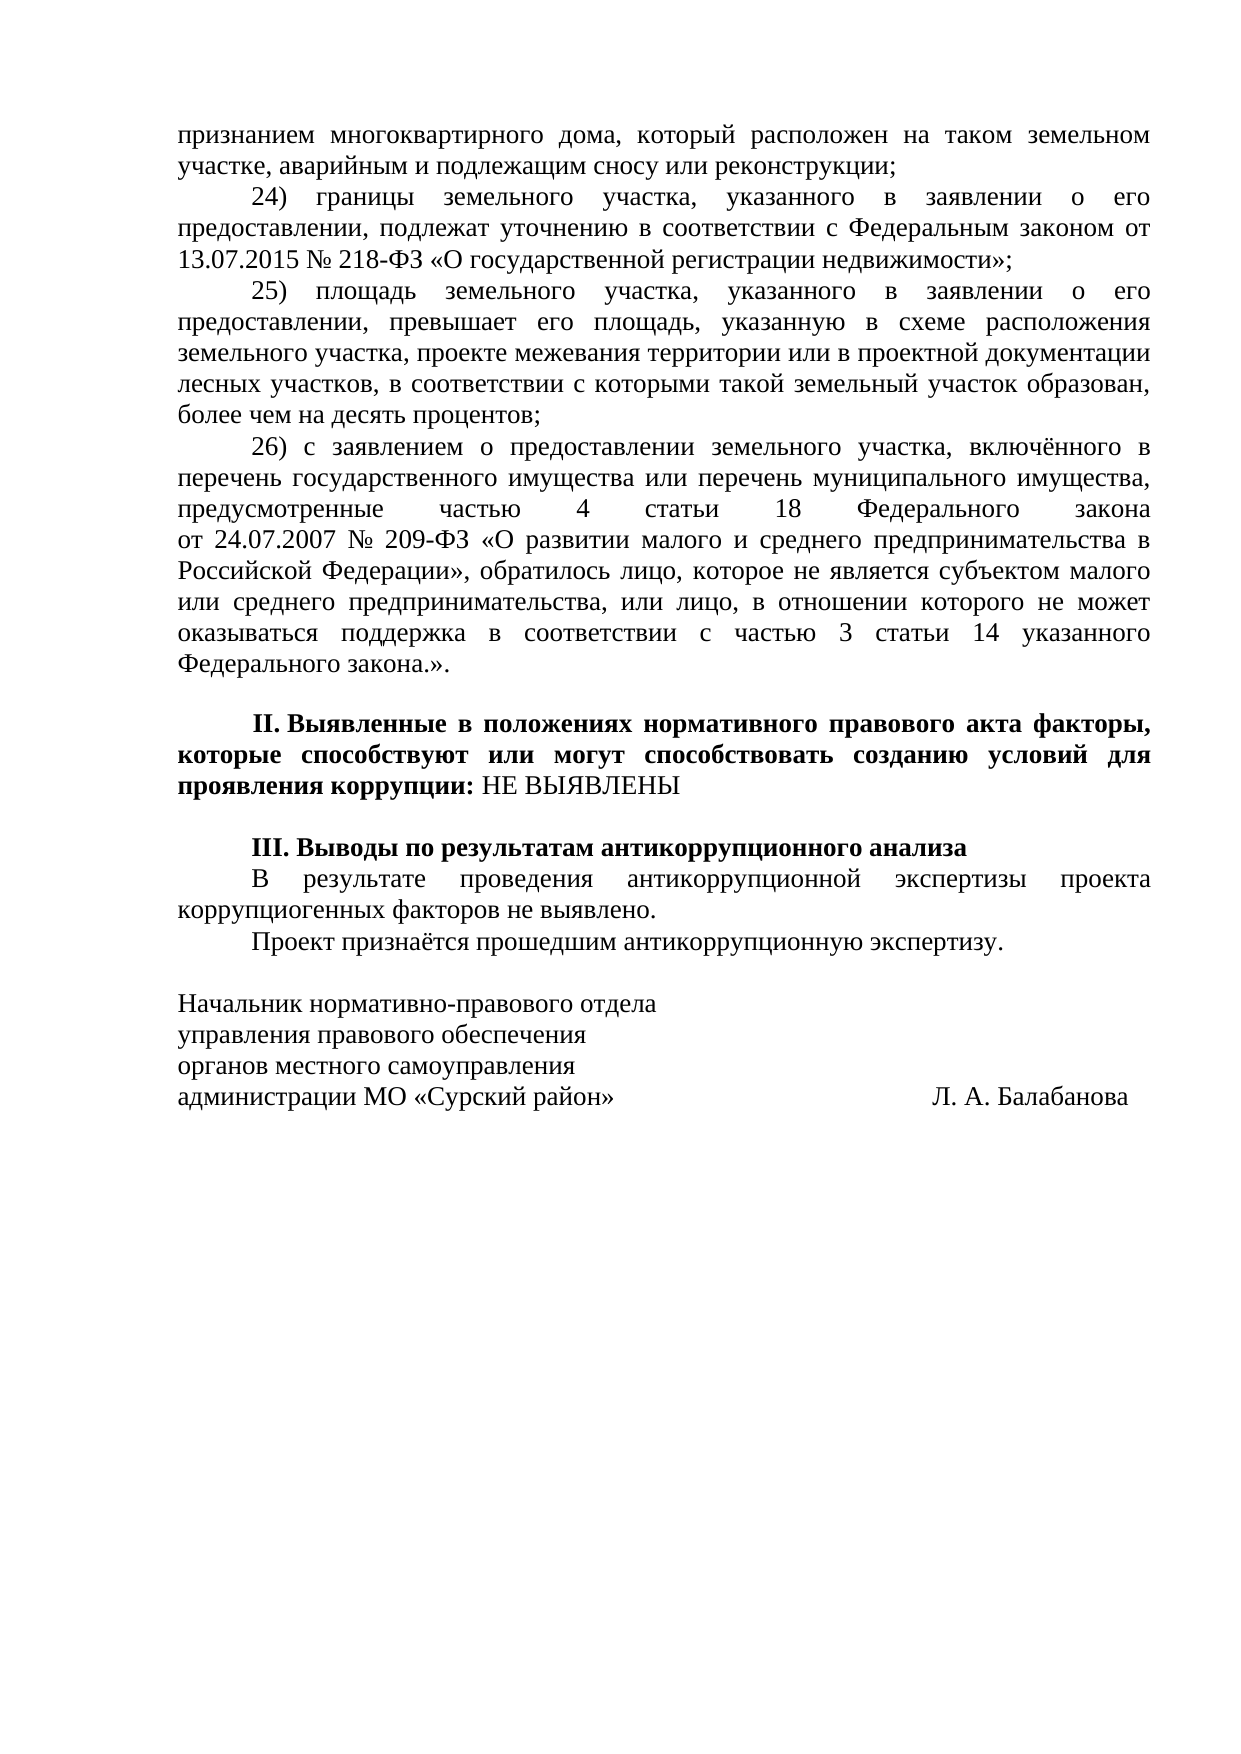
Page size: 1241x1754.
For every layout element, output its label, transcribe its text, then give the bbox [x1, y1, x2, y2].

text управления правового обеспечения [177, 1018, 1152, 1049]
text III. Выводы по результатам антикоррупционного анализа [177, 831, 1152, 862]
text 26) с заявлением о предоставлении земельного участка, включённого в перечень государственного имущества или перечень муниципального имущества, предусмотренные частью 4 статьи 18 Федерального закона от 24.07.2007 № 209-ФЗ «О развитии малого и среднего предпринимательства в Российской Федерации», обратилось лицо, которое не является субъектом малого или среднего предпринимательства, или лицо, в отношении которого не может оказываться поддержка в соответствии с частью 3 статьи 14 указанного Федерального закона.». [177, 429, 1152, 679]
text органов местного самоуправления [177, 1049, 1152, 1081]
text Проект признаётся прошедшим антикоррупционную экспертизу. [177, 925, 1152, 956]
text 25) площадь земельного участка, указанного в заявлении о его предоставлении, превышает его площадь, указанную в схеме расположения земельного участка, проекте межевания территории или в проектной документации лесных участков, в соответствии с которыми такой земельный участок образован, более чем на десять процентов; [177, 274, 1152, 429]
text администрации МО «Сурский район» Л. А. Балабанова [177, 1081, 1152, 1112]
text В результате проведения антикоррупционной экспертизы проекта коррупциогенных факторов не выявлено. [177, 862, 1152, 925]
text Начальник нормативно-правового отдела [177, 987, 1152, 1018]
text 24) границы земельного участка, указанного в заявлении о его предоставлении, подлежат уточнению в соответствии с Федеральным законом от 13.07.2015 № 218-ФЗ «О государственной регистрации недвижимости»; [177, 180, 1152, 274]
text II. Выявленные в положениях нормативного правового акта факторы, которые способствуют или могут способствовать созданию условий для проявления коррупции: НЕ ВЫЯВЛЕНЫ [177, 707, 1152, 800]
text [177, 118, 1152, 180]
